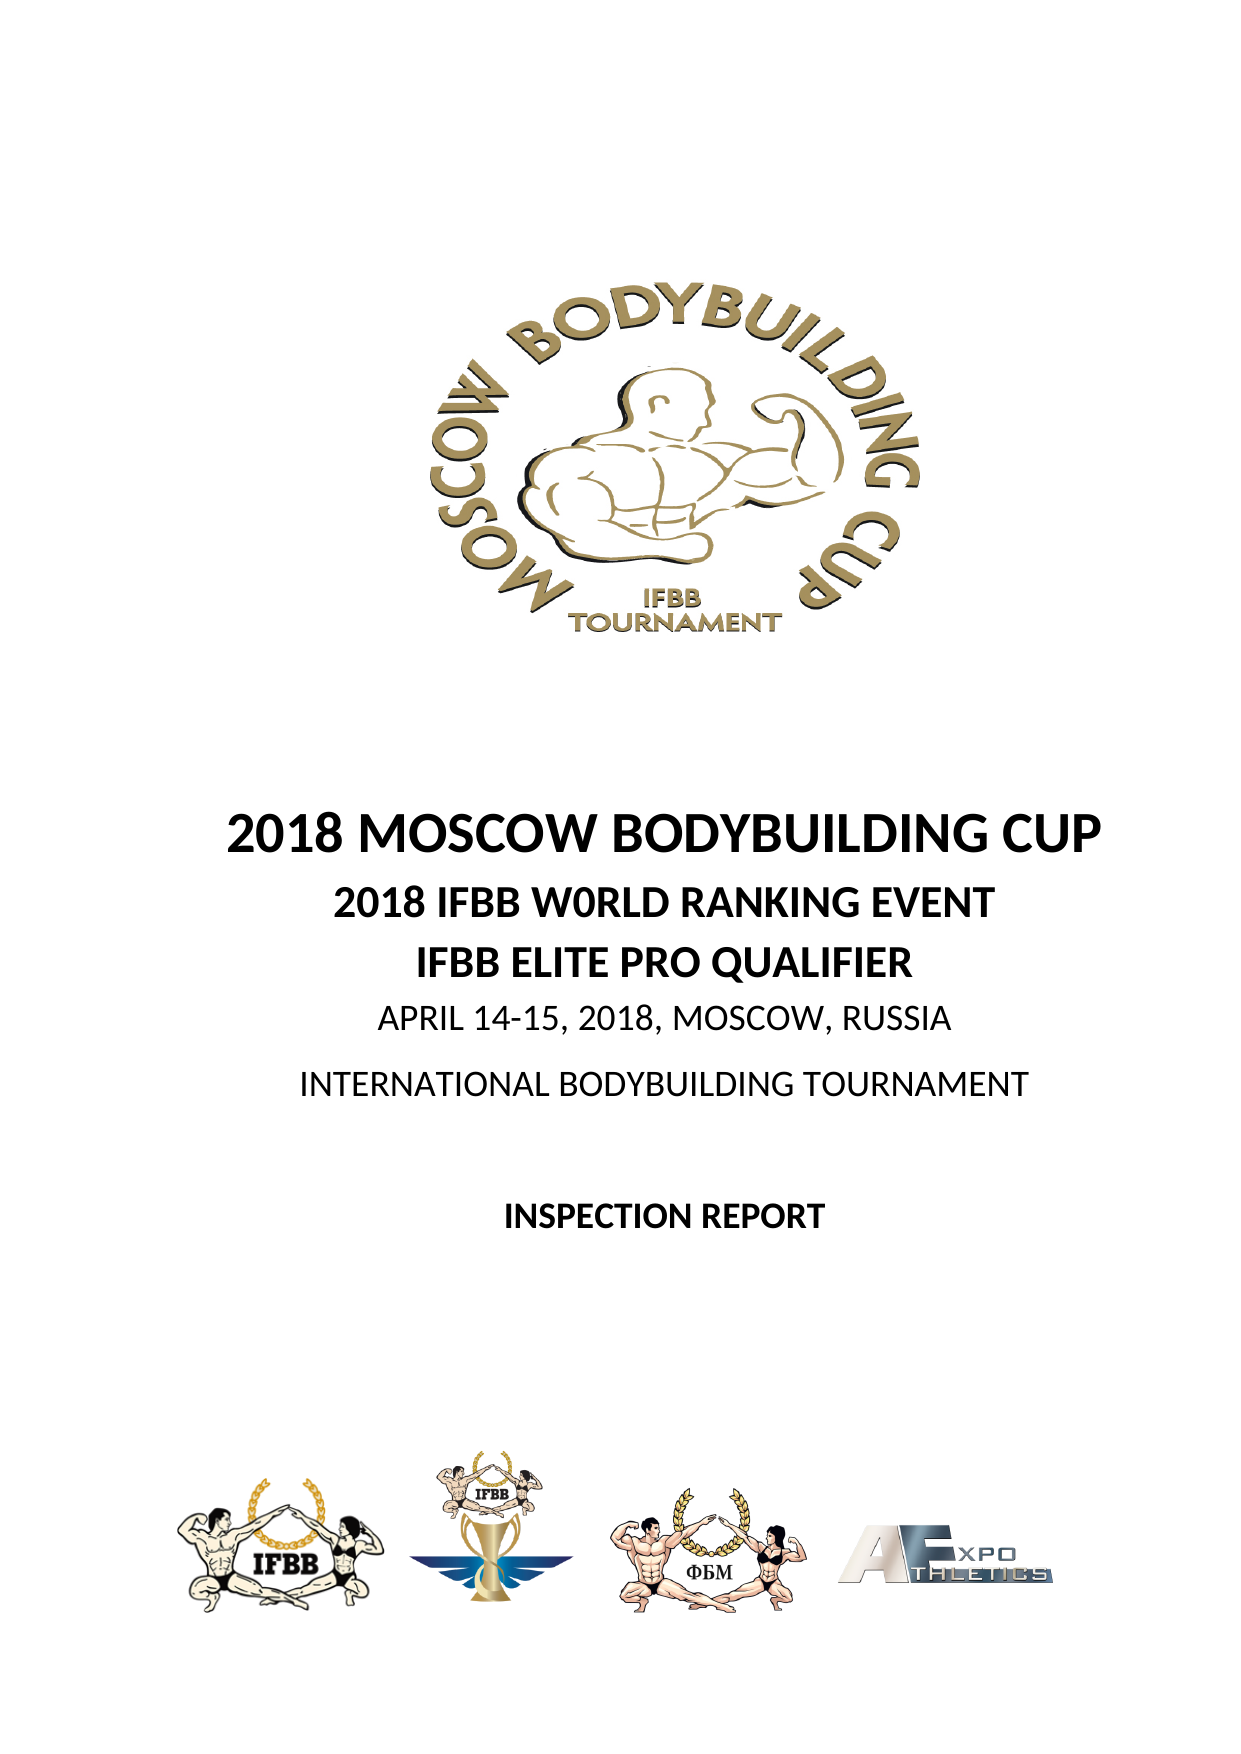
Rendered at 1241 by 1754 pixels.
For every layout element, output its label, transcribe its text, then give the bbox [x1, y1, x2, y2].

picture [609, 1477, 807, 1613]
picture [399, 1449, 579, 1613]
text 2018 IFBB W0RLD RANKING EVENT [177, 873, 1152, 929]
picture [218, 118, 1111, 777]
text INSPECTION REPORT [177, 1192, 1152, 1238]
text APRIL 14-15, 2018, MOSCOW, RUSSIA [177, 993, 1152, 1039]
text INTERNATIONAL BODYBUILDING TOURNAMENT [177, 1059, 1152, 1105]
text 2018 MOSCOW BODYBUILDING CUP [177, 796, 1152, 867]
text IFBB ELITE PRO QUALIFIER [177, 933, 1152, 989]
picture [822, 1501, 1063, 1613]
picture [177, 1478, 385, 1613]
